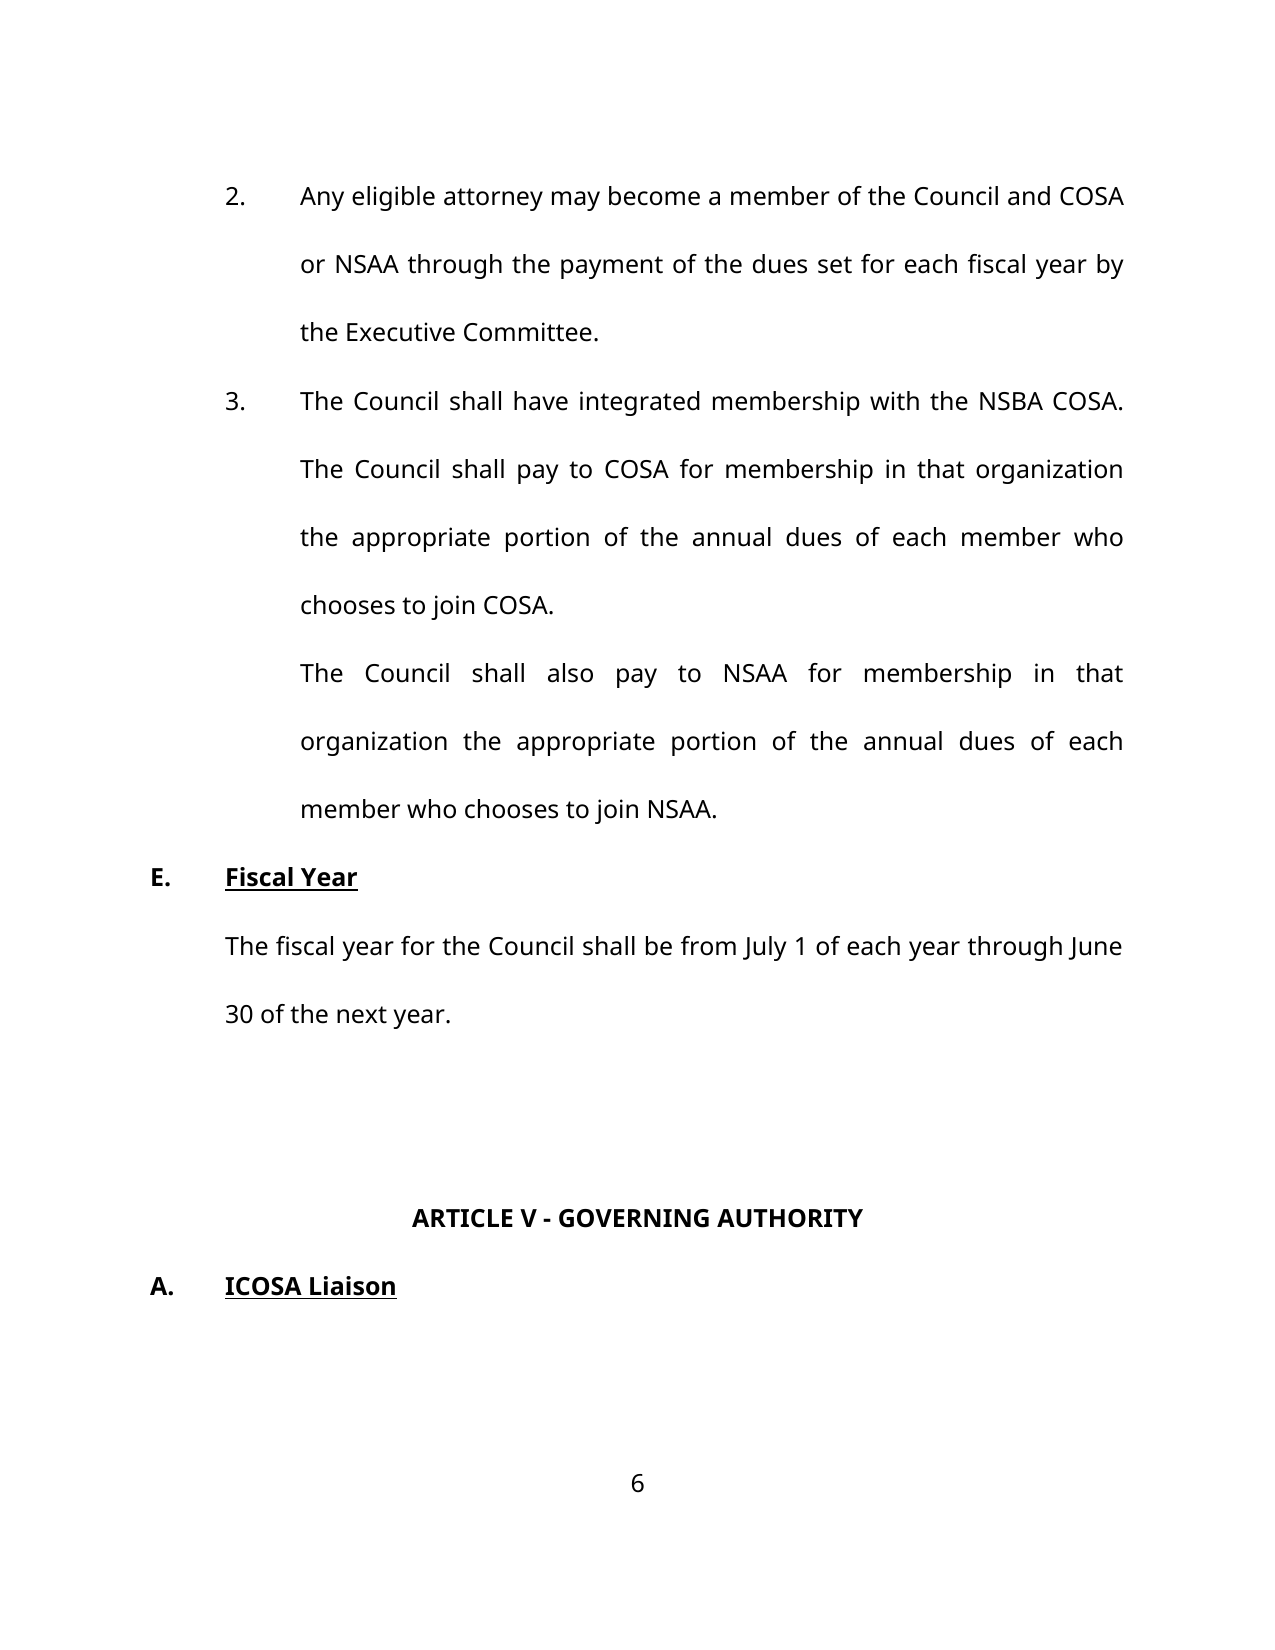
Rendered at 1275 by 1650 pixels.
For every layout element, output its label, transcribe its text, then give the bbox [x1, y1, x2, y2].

text The fiscal year for the Council shall be from July 1 of each year through June 30 of the next year. [225, 928, 1125, 1030]
list 3. The Council shall have integrated membership with the NSBA COSA. The Council shall pay to COSA for membership in that organization the appropriate portion of the annual dues of each member who chooses to join COSA. [225, 383, 1125, 622]
list E. Fiscal Year [150, 860, 1125, 894]
text ARTICLE V - GOVERNING AUTHORITY [150, 1201, 1125, 1235]
text 2. Any eligible attorney may become a member of the Council and COSA or NSAA through the payment of the dues set for each fiscal year by the Executive Committee. [225, 179, 1125, 349]
list ICOSA Liaison [150, 1269, 1125, 1303]
list The Council shall also pay to NSAA for membership in that organization the appropriate portion of the annual dues of each member who chooses to join NSAA. [225, 656, 1125, 826]
